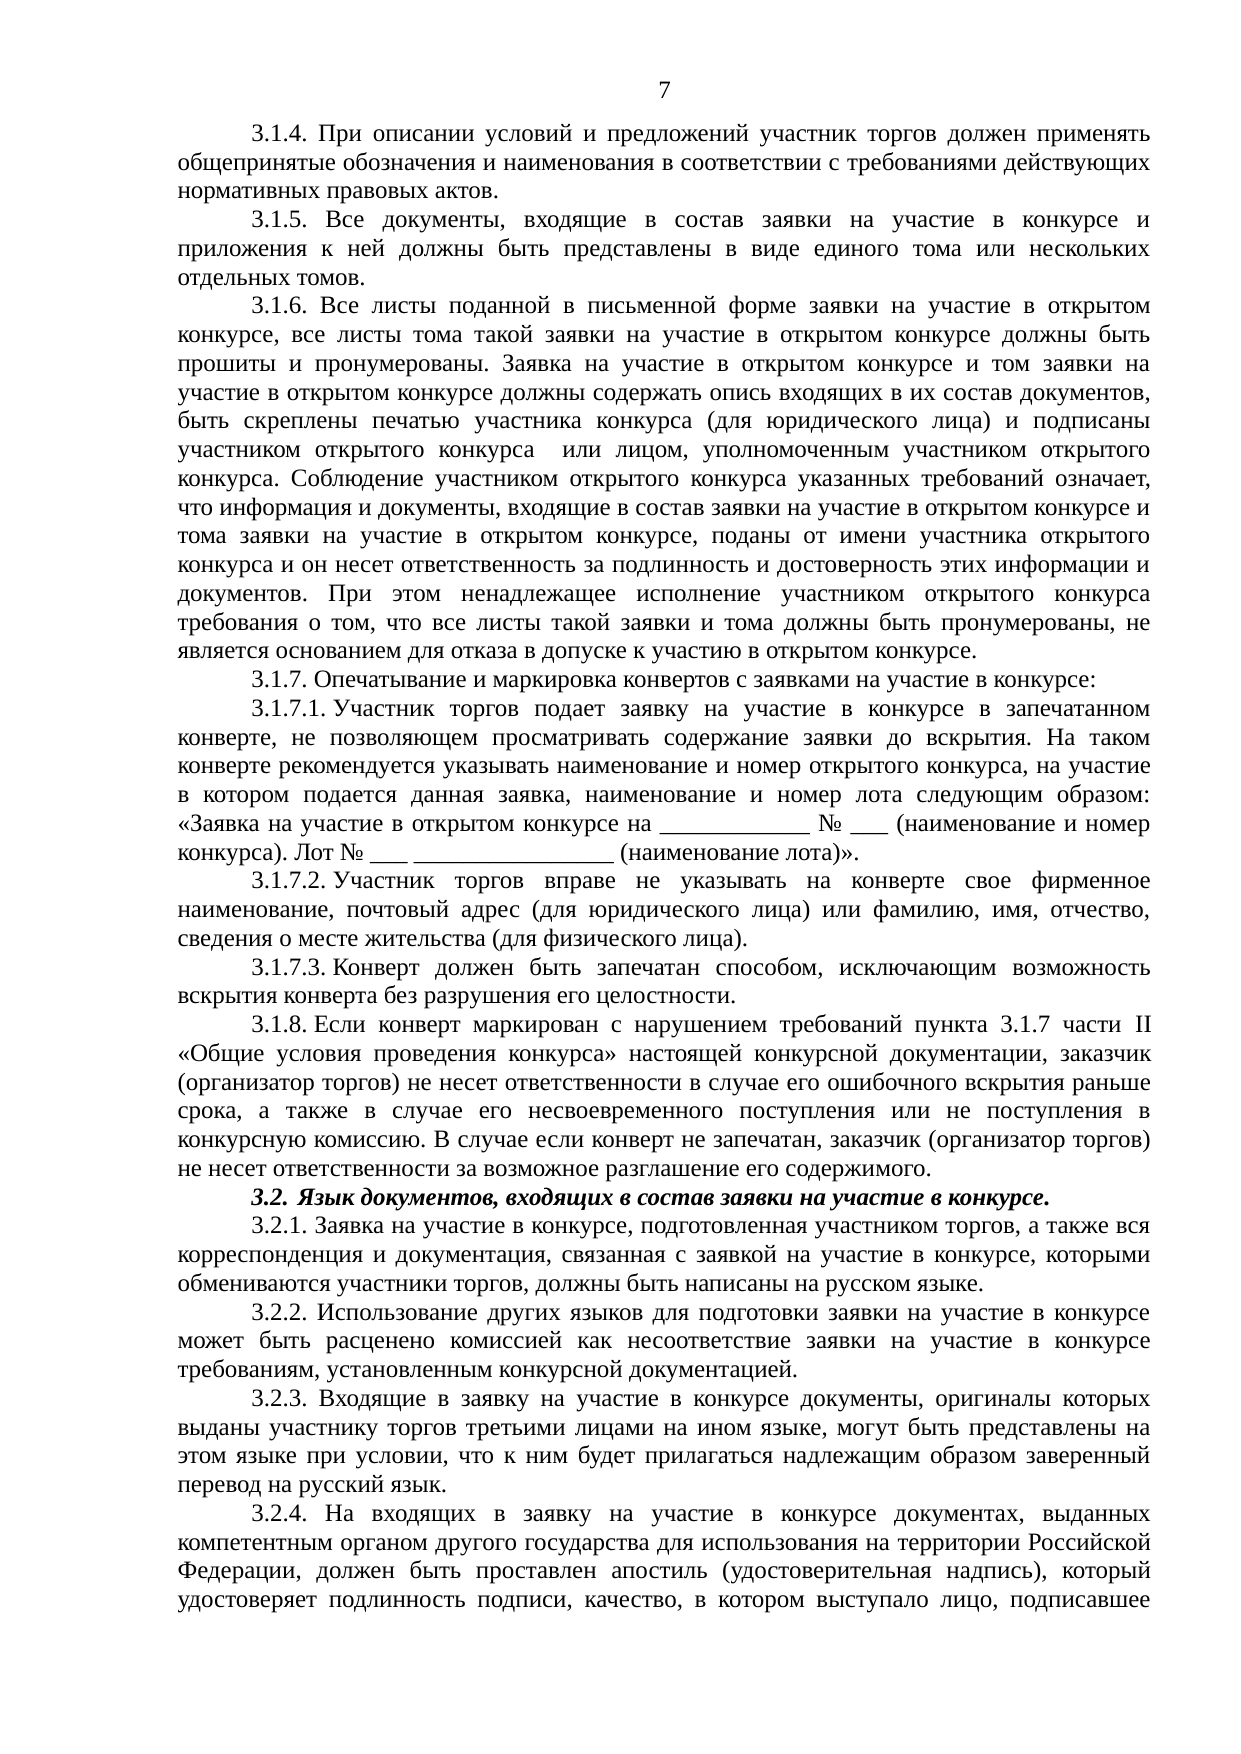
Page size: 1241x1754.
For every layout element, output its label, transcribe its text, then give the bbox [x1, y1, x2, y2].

text 3.1.7.2. Участник торгов вправе не указывать на конверте свое фирменное наименование, почтовый адрес (для юридического лица) или фамилию, имя, отчество, сведения о месте жительства (для физического лица). [177, 866, 1152, 952]
text 3.2.3. Входящие в заявку на участие в конкурсе документы, оригиналы которых выданы участнику торгов третьими лицами на ином языке, могут быть представлены на этом языке при условии, что к ним будет прилагаться надлежащим образом заверенный перевод на русский язык. [177, 1383, 1152, 1498]
text 3.1.6. Все листы поданной в письменной форме заявки на участие в открытом конкурсе, все листы тома такой заявки на участие в открытом конкурсе должны быть прошиты и пронумерованы. Заявка на участие в открытом конкурсе и том заявки на участие в открытом конкурсе должны содержать опись входящих в их состав документов, быть скреплены печатью участника конкурса (для юридического лица) и подписаны участником открытого конкурса или лицом, уполномоченным участником открытого конкурса. Соблюдение участником открытого конкурса указанных требований означает, что информация и документы, входящие в состав заявки на участие в открытом конкурсе и тома заявки на участие в открытом конкурсе, поданы от имени участника открытого конкурса и он несет ответственность за подлинность и достоверность этих информации и документов. При этом ненадлежащее исполнение участником открытого конкурса требования о том, что все листы такой заявки и тома должны быть пронумерованы, не является основанием для отказа в допуске к участию в открытом конкурсе. [177, 291, 1152, 664]
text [177, 1498, 1152, 1613]
text 3.1.7.3. Конверт должен быть запечатан способом, исключающим возможность вскрытия конверта без разрушения его целостности. [177, 952, 1152, 1009]
text 3.1.7.1. Участник торгов подает заявку на участие в конкурсе в запечатанном конверте, не позволяющем просматривать содержание заявки до вскрытия. На таком конверте рекомендуется указывать наименование и номер открытого конкурса, на участие в котором подается данная заявка, наименование и номер лота следующим образом: «Заявка на участие в открытом конкурсе на ____________ № ___ (наименование и номер конкурса). Лот № ___ ________________ (наименование лота)». [177, 693, 1152, 866]
text 3.1.4. При описании условий и предложений участник торгов должен применять общепринятые обозначения и наименования в соответствии с требованиями действующих нормативных правовых актов. [177, 118, 1152, 204]
subtitle 3.2. Язык документов, входящих в состав заявки на участие в конкурсе. [177, 1182, 1152, 1211]
text 3.2.1. Заявка на участие в конкурсе, подготовленная участником торгов, а также вся корреспонденция и документация, связанная с заявкой на участие в конкурсе, которыми обмениваются участники торгов, должны быть написаны на русском языке. [177, 1211, 1152, 1297]
text 3.2.2. Использование других языков для подготовки заявки на участие в конкурсе может быть расценено комиссией как несоответствие заявки на участие в конкурсе требованиям, установленным конкурсной документацией. [177, 1297, 1152, 1383]
text 3.1.7. Опечатывание и маркировка конвертов с заявками на участие в конкурсе: [177, 664, 1152, 693]
text 3.1.5. Все документы, входящие в состав заявки на участие в конкурсе и приложения к ней должны быть представлены в виде единого тома или нескольких отдельных томов. [177, 204, 1152, 291]
text 3.1.8. Если конверт маркирован с нарушением требований пункта 3.1.7 части II «Общие условия проведения конкурса» настоящей конкурсной документации, заказчик (организатор торгов) не несет ответственности в случае его ошибочного вскрытия раньше срока, а также в случае его несвоевременного поступления или не поступления в конкурсную комиссию. В случае если конверт не запечатан, заказчик (организатор торгов) не несет ответственности за возможное разглашение его содержимого. [177, 1009, 1152, 1182]
